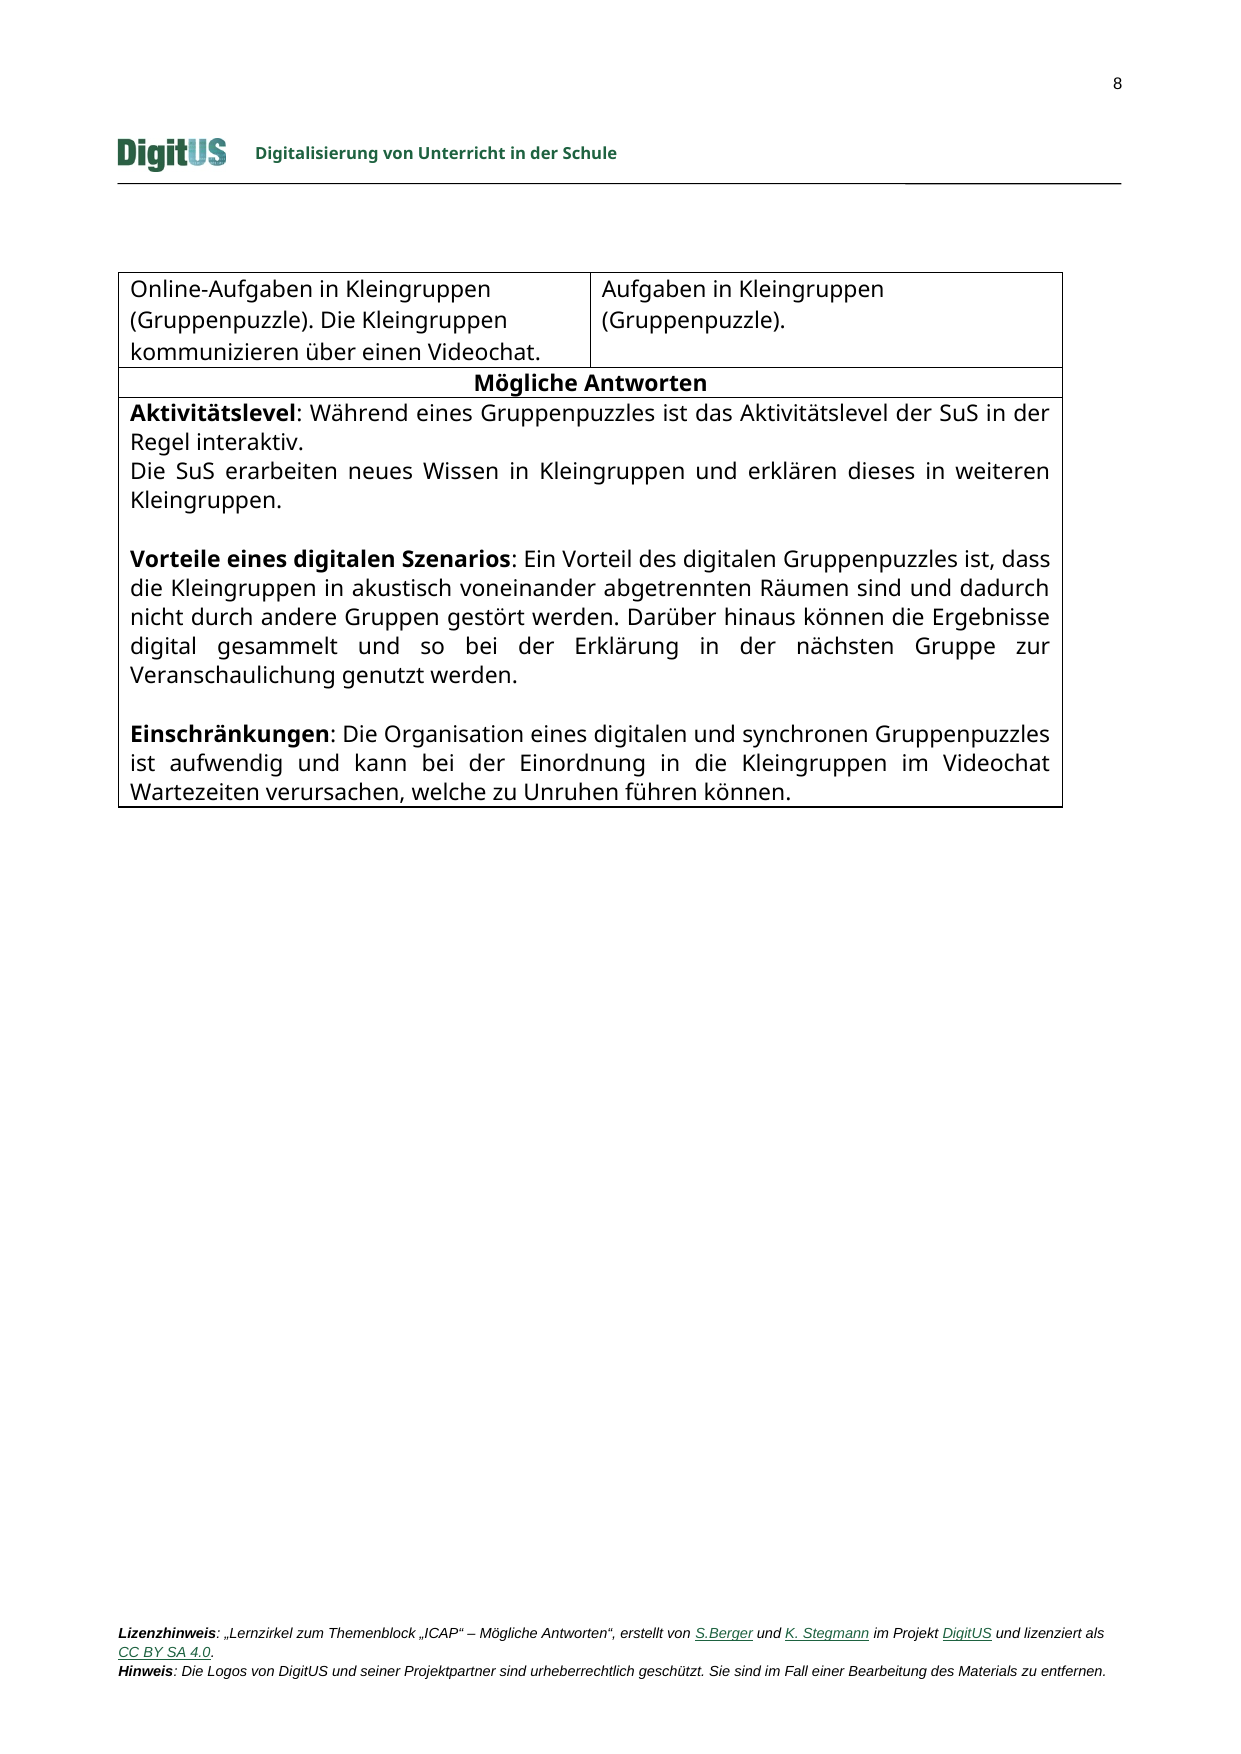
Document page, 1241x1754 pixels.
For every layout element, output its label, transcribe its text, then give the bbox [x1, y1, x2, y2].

table_cell Mögliche Antworten [119, 368, 1062, 397]
picture [117, 138, 226, 172]
table_cell Mathematikunterricht: Die SuS bedienen sich an einer Lerntheke im Klassenzimmer und bearbeiten Aufgaben in Kleingruppen (Gruppenpuzzle). [591, 273, 1062, 367]
table_cell Aktivitätslevel: Während eines Gruppenpuzzles ist das Aktivitätslevel der SuS in der Regel interaktiv. Die SuS erarbeiten neues Wissen in Kleingruppen und erklären dieses in weiteren Kleingruppen. Vorteile eines digitalen Szenarios: Ein Vorteil des digitalen Gruppenpuzzles ist, dass die Kleingruppen in akustisch voneinander abgetrennten Räumen sind und dadurch nicht durch andere Gruppen gestört werden. Darüber hinaus können die Ergebnisse digital gesammelt und so bei der Erklärung in der nächsten Gruppe zur Veranschaulichung genutzt werden. Einschränkungen: Die Organisation eines digitalen und synchronen Gruppenpuzzles ist aufwendig und kann bei der Einordnung in die Kleingruppen im Videochat Wartezeiten verursachen, welche zu Unruhen führen können. [119, 398, 1062, 806]
